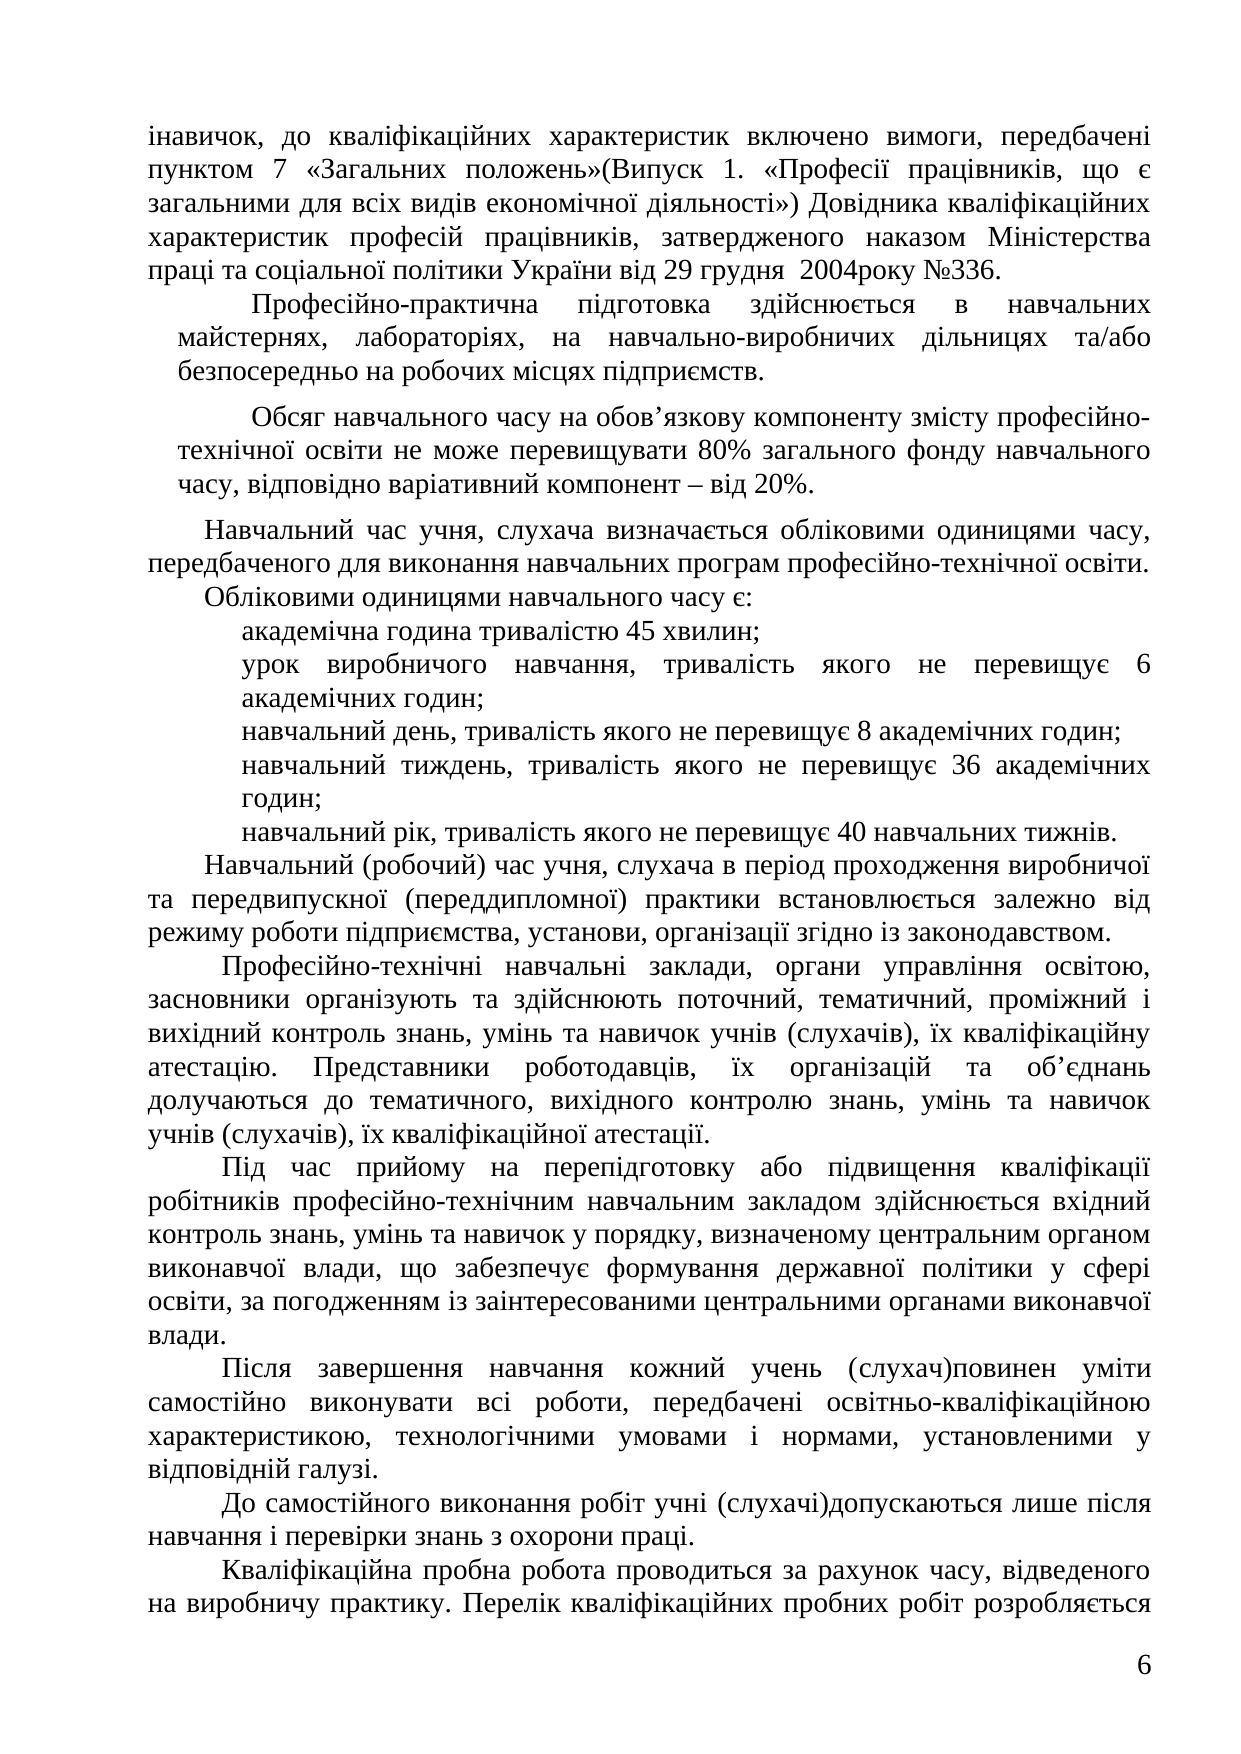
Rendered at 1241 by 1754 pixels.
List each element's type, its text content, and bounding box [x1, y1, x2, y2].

text Професійно-практична підготовка здійснюється в навчальних майстернях, лабораторіях, на навчально-виробничих дільницях та/або безпосередньо на робочих місцях підприємств. [177, 286, 1152, 386]
text До самостійного виконання робіт учні (слухачі)допускаються лише після навчання і перевірки знань з охорони праці. [148, 1485, 1152, 1552]
text Обліковими одиницями навчального часу є: [148, 579, 1152, 613]
text академічна година тривалістю 45 хвилин; [241, 613, 1152, 646]
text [148, 118, 1152, 286]
text Під час прийому на перепідготовку або підвищення кваліфікації робітників професійно-технічним навчальним закладом здійснюється вхідний контроль знань, умінь та навичок у порядку, визначеному центральним органом виконавчої влади, що забезпечує формування державної політики у сфері освіти, за погодженням із заінтересованими центральними органами виконавчої влади. [148, 1149, 1152, 1351]
text Після завершення навчання кожний учень (слухач)повинен уміти самостійно виконувати всі роботи, передбачені освітньо-кваліфікаційною характеристикою, технологічними умовами і нормами, установленими у відповідній галузі. [148, 1351, 1152, 1485]
text навчальний день, тривалість якого не перевищує 8 академічних годин; [241, 713, 1152, 747]
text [148, 1552, 1152, 1619]
text навчальний рік, тривалість якого не перевищує 40 навчальних тижнів. [241, 814, 1152, 847]
text навчальний тиждень, тривалість якого не перевищує 36 академічних годин; [241, 747, 1152, 814]
text урок виробничого навчання, тривалість якого не перевищує 6 академічних годин; [241, 646, 1152, 713]
text Навчальний (робочий) час учня, слухача в період проходження виробничої та передвипускної (переддипломної) практики встановлюється залежно від режиму роботи підприємства, установи, організації згідно із законодавством. [148, 847, 1152, 948]
text Професійно-технічні навчальні заклади, органи управління освітою, засновники організують та здійснюють поточний, тематичний, проміжний і вихідний контроль знань, умінь та навичок учнів (слухачів), їх кваліфікаційну атестацію. Представники роботодавців, їх організацій та об’єднань долучаються до тематичного, вихідного контролю знань, умінь та навичок учнів (слухачів), їх кваліфікаційної атестації. [148, 948, 1152, 1149]
text Обсяг навчального часу на обов’язкову компоненту змісту професійно-технічної освіти не може перевищувати 80% загального фонду навчального часу, відповідно варіативний компонент – від 20%. [177, 399, 1152, 499]
text Навчальний час учня, слухача визначається обліковими одиницями часу, передбаченого для виконання навчальних програм професійно-технічної освіти. [148, 512, 1152, 579]
